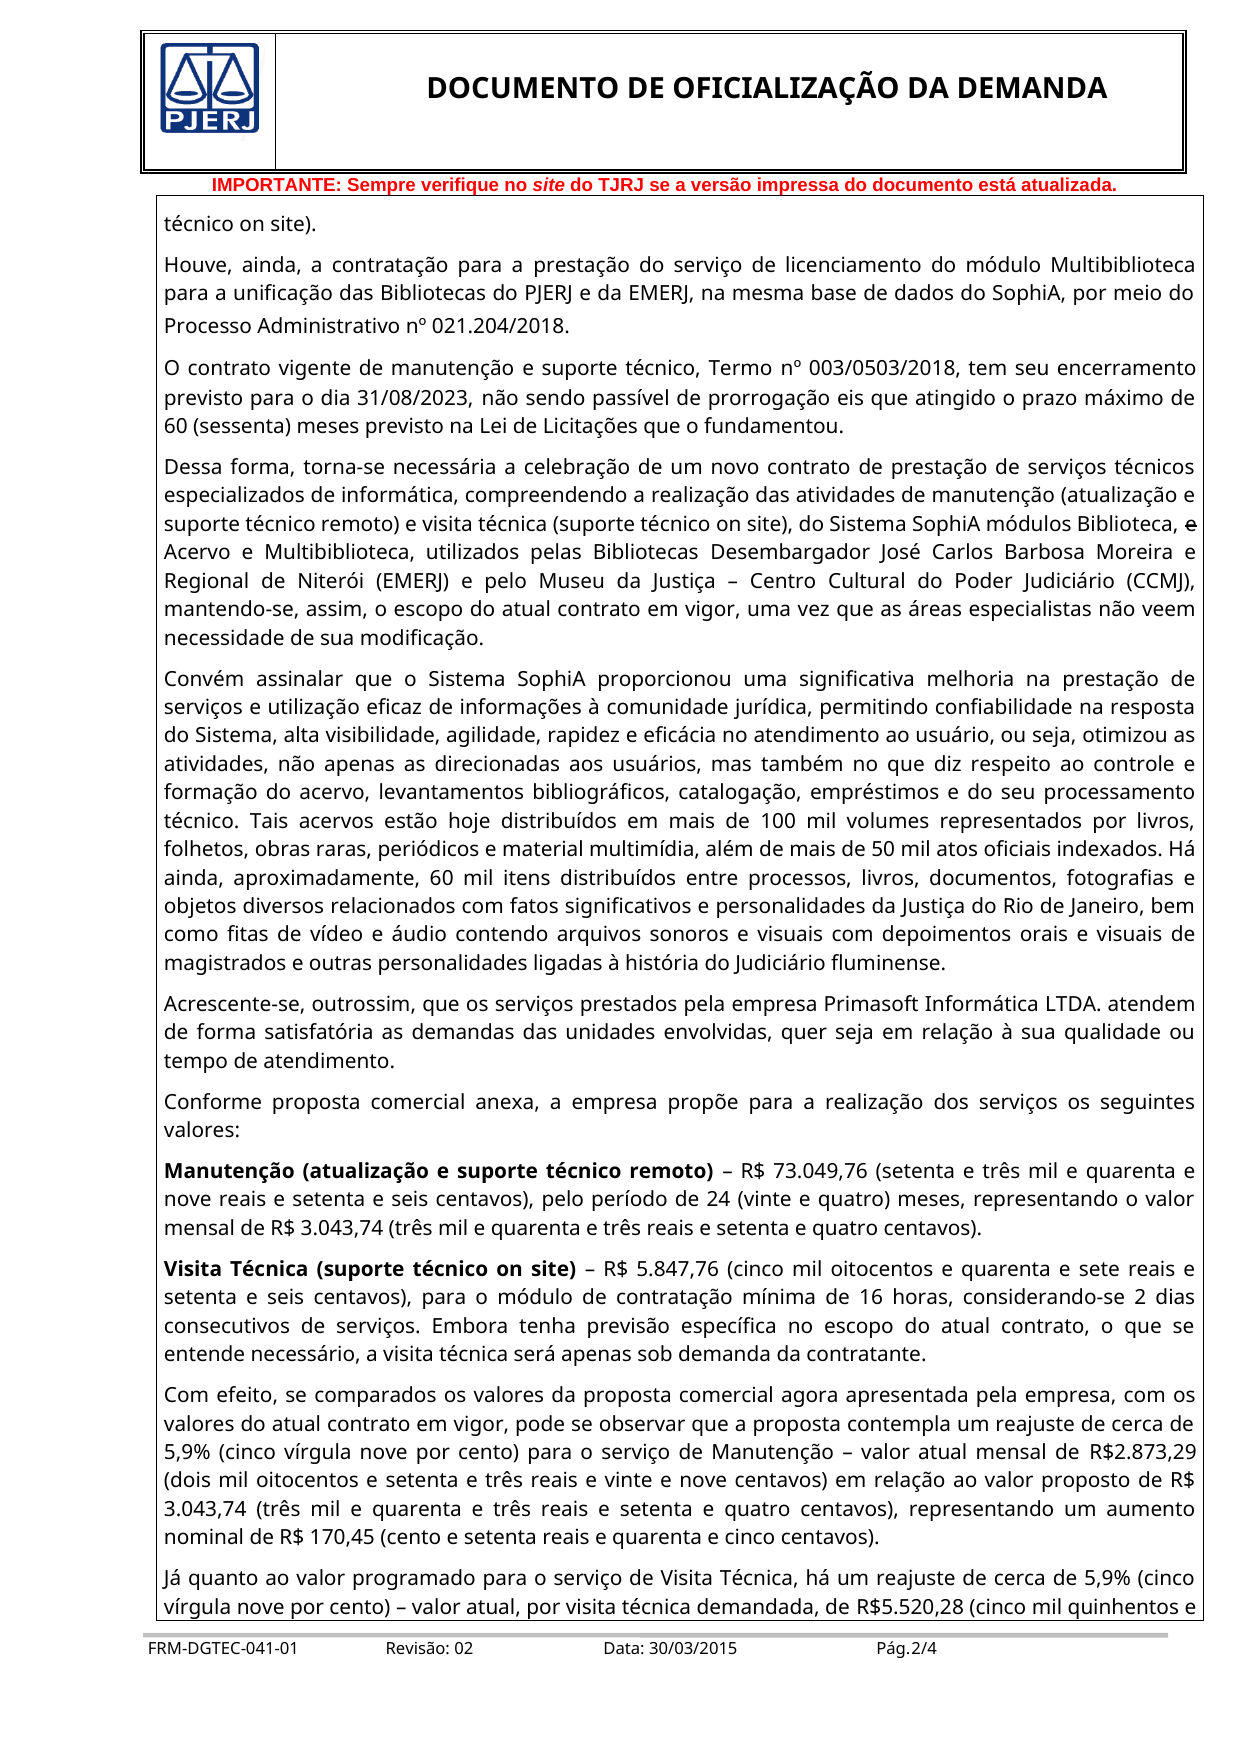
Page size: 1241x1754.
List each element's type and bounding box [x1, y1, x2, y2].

table_cell [157, 196, 1203, 1620]
